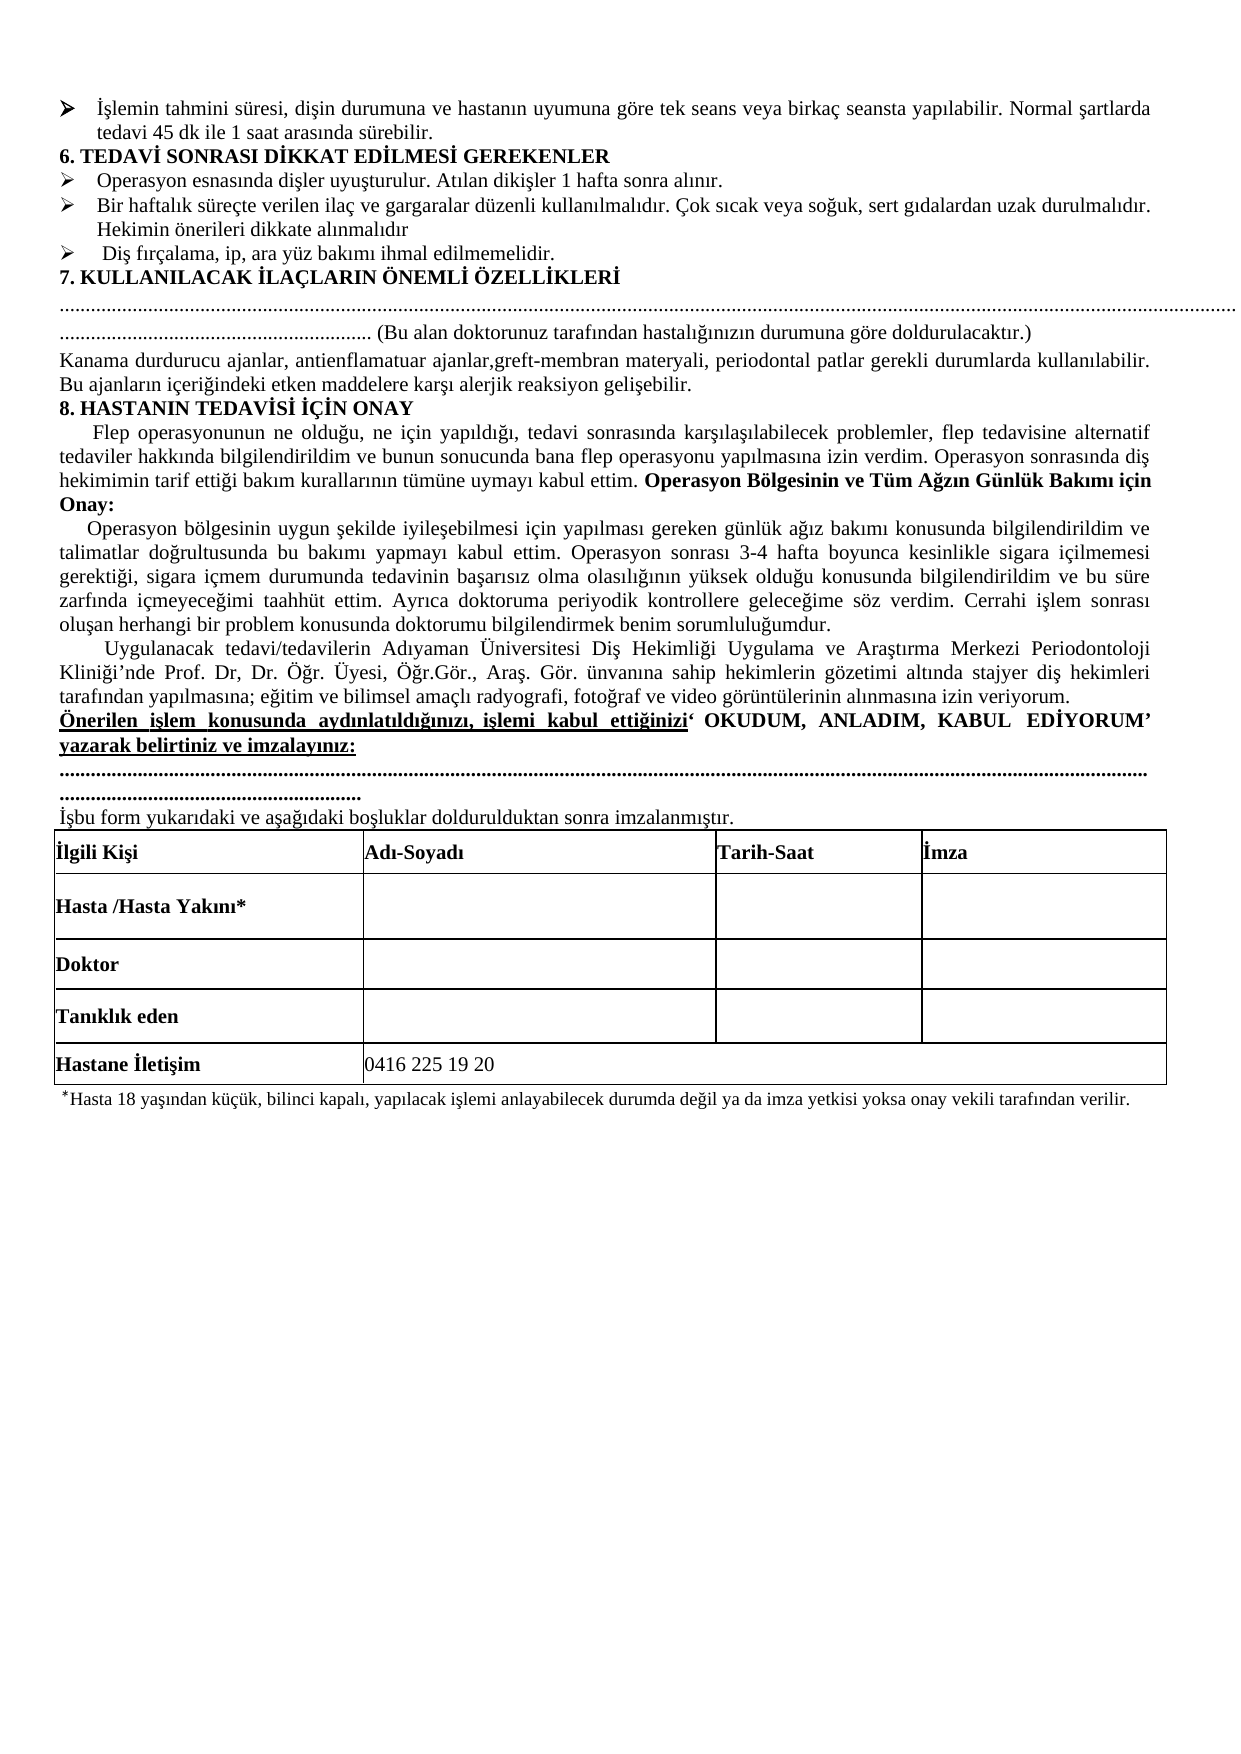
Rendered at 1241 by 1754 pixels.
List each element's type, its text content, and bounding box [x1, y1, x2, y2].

text Flep operasyonunun ne olduğu, ne için yapıldığı, tedavi sonrasında karşılaşılabilecek problemler, flep tedavisine alternatif tedaviler hakkında bilgilendirildim ve bunun sonucunda bana flep operasyonu yapılmasına izin verdim. Operasyon sonrasında diş hekimimin tarif ettiği bakım kurallarının tümüne uymayı kabul ettim. Operasyon Bölgesinin ve Tüm Ağzın Günlük Bakımı için Onay: [59, 420, 1152, 516]
list Bir haftalık süreçte verilen ilaç ve gargaralar düzenli kullanılmalıdır. Çok sıcak veya soğuk, sert gıdalardan uzak durulmalıdır. Hekimin önerileri dikkate alınmalıdır [59, 192, 1152, 241]
table_cell [717, 874, 921, 938]
table_cell [717, 990, 921, 1042]
text 7. KULLANILACAK İLAÇLARIN ÖNEMLİ ÖZELLİKLERİ [59, 265, 1152, 289]
table_cell [364, 874, 715, 938]
table_cell [923, 874, 1166, 938]
table_cell [364, 990, 715, 1042]
table_cell Tanıklık eden [55, 989, 363, 1042]
table_cell 0416 225 19 20 [364, 1044, 1166, 1083]
text *Hasta 18 yaşından küçük, bilinci kapalı, yapılacak işlemi anlayabilecek durumda değil ya da imza yetkisi yoksa onay vekili tarafından verilir. [59, 1085, 1152, 1110]
text İşbu form yukarıdaki ve aşağıdaki boşluklar doldurulduktan sonra imzalanmıştır. [59, 805, 1152, 829]
text Operasyon bölgesinin uygun şekilde iyileşebilmesi için yapılması gereken günlük ağız bakımı konusunda bilgilendirildim ve talimatlar doğrultusunda bu bakımı yapmayı kabul ettim. Operasyon sonrası 3-4 hafta boyunca kesinlikle sigara içilmemesi gerektiği, sigara içmem durumunda tedavinin başarısız olma olasılığının yüksek olduğu konusunda bilgilendirildim ve bu süre zarfında içmeyeceğimi taahhüt ettim. Ayrıca doktoruma periyodik kontrollere geleceğime söz verdim. Cerrahi işlem sonrası oluşan herhangi bir problem konusunda doktorumu bilgilendirmek benim sorumluluğumdur. [59, 516, 1152, 636]
list Önerilen işlem konusunda aydınlatıldığınızı, işlemi kabul ettiğinizi‘ OKUDUM, ANLADIM, KABUL EDİYORUM’ yazarak belirtiniz ve imzalayınız: [59, 708, 1152, 757]
text 6. TEDAVİ SONRASI DİKKAT EDİLMESİ GEREKENLER [59, 144, 1152, 168]
text Uygulanacak tedavi/tedavilerin Adıyaman Üniversitesi Diş Hekimliği Uygulama ve Araştırma Merkezi Periodontoloji Kliniği’nde Prof. Dr, Dr. Öğr. Üyesi, Öğr.Gör., Araş. Gör. ünvanına sahip hekimlerin gözetimi altında stajyer diş hekimleri tarafından yapılmasına; eğitim ve bilimsel amaçlı radyografi, fotoğraf ve video görüntülerinin alınmasına izin veriyorum. [59, 636, 1152, 708]
table_header Adı-Soyadı [364, 831, 715, 873]
table_header İlgili Kişi [55, 831, 363, 873]
table_header Tarih-Saat [717, 831, 921, 873]
list Diş fırçalama, ip, ara yüz bakımı ihmal edilmemelidir. [59, 241, 1152, 265]
table_cell [364, 940, 715, 988]
list İşlemin tahmini süresi, dişin durumuna ve hastanın uyumuna göre tek seans veya birkaç seansta yapılabilir. Normal şartlarda tedavi 45 dk ile 1 saat arasında sürebilir. [59, 96, 1152, 144]
list Operasyon esnasında dişler uyuşturulur. Atılan dikişler 1 hafta sonra alınır. [59, 168, 1152, 192]
table_cell [923, 940, 1166, 988]
text ........................................................................................................................................................................................................................................................................... [59, 757, 1152, 805]
table_cell [717, 940, 921, 988]
text .............................................................................................................................................................................................................................................................................................. (Bu alan doktorunuz tarafından hastalığınızın durumuna göre doldurulacaktır.) [59, 292, 1240, 344]
text 8. HASTANIN TEDAVİSİ İÇİN ONAY [59, 396, 1152, 420]
table_cell Hasta /Hasta Yakını* [55, 874, 363, 938]
table_cell Doktor [55, 939, 363, 988]
table_header İmza [923, 831, 1166, 873]
table_cell [923, 990, 1166, 1042]
text Kanama durdurucu ajanlar, antienflamatuar ajanlar,greft-membran materyali, periodontal patlar gerekli durumlarda kullanılabilir. Bu ajanların içeriğindeki etken maddelere karşı alerjik reaksiyon gelişebilir. [59, 347, 1152, 396]
table_cell Hastane İletişim [55, 1043, 363, 1083]
